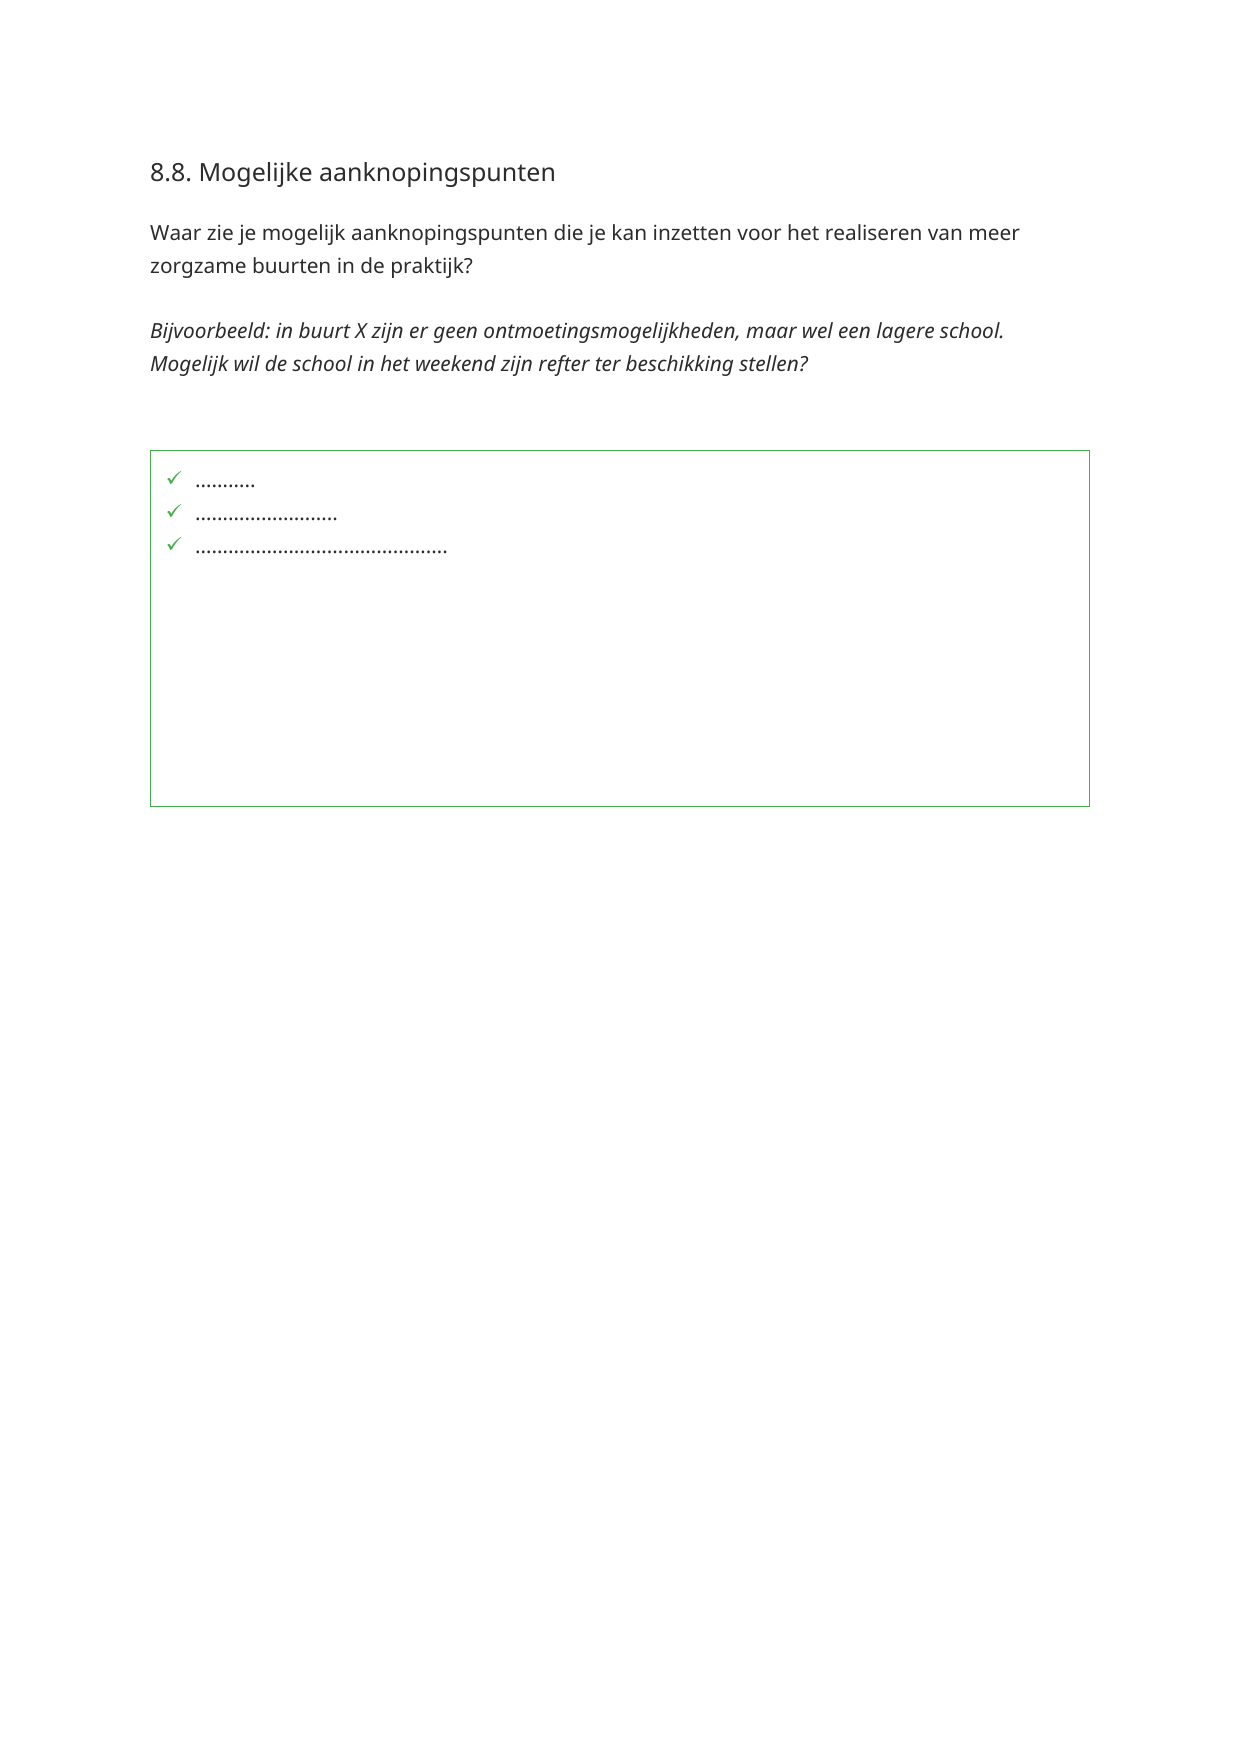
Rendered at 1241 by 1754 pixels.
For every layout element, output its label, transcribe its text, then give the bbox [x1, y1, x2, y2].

table_header ……….. …………………….. ………………………………………. [151, 451, 1089, 806]
text Waar zie je mogelijk aanknopingspunten die je kan inzetten voor het realiseren van meer zorgzame buurten in de praktijk? [150, 218, 1090, 279]
text 8.8. Mogelijke aanknopingspunten [150, 154, 1090, 188]
text Bijvoorbeeld: in buurt X zijn er geen ontmoetingsmogelijkheden, maar wel een lagere school. Mogelijk wil de school in het weekend zijn refter ter beschikking stellen? [150, 316, 1090, 377]
